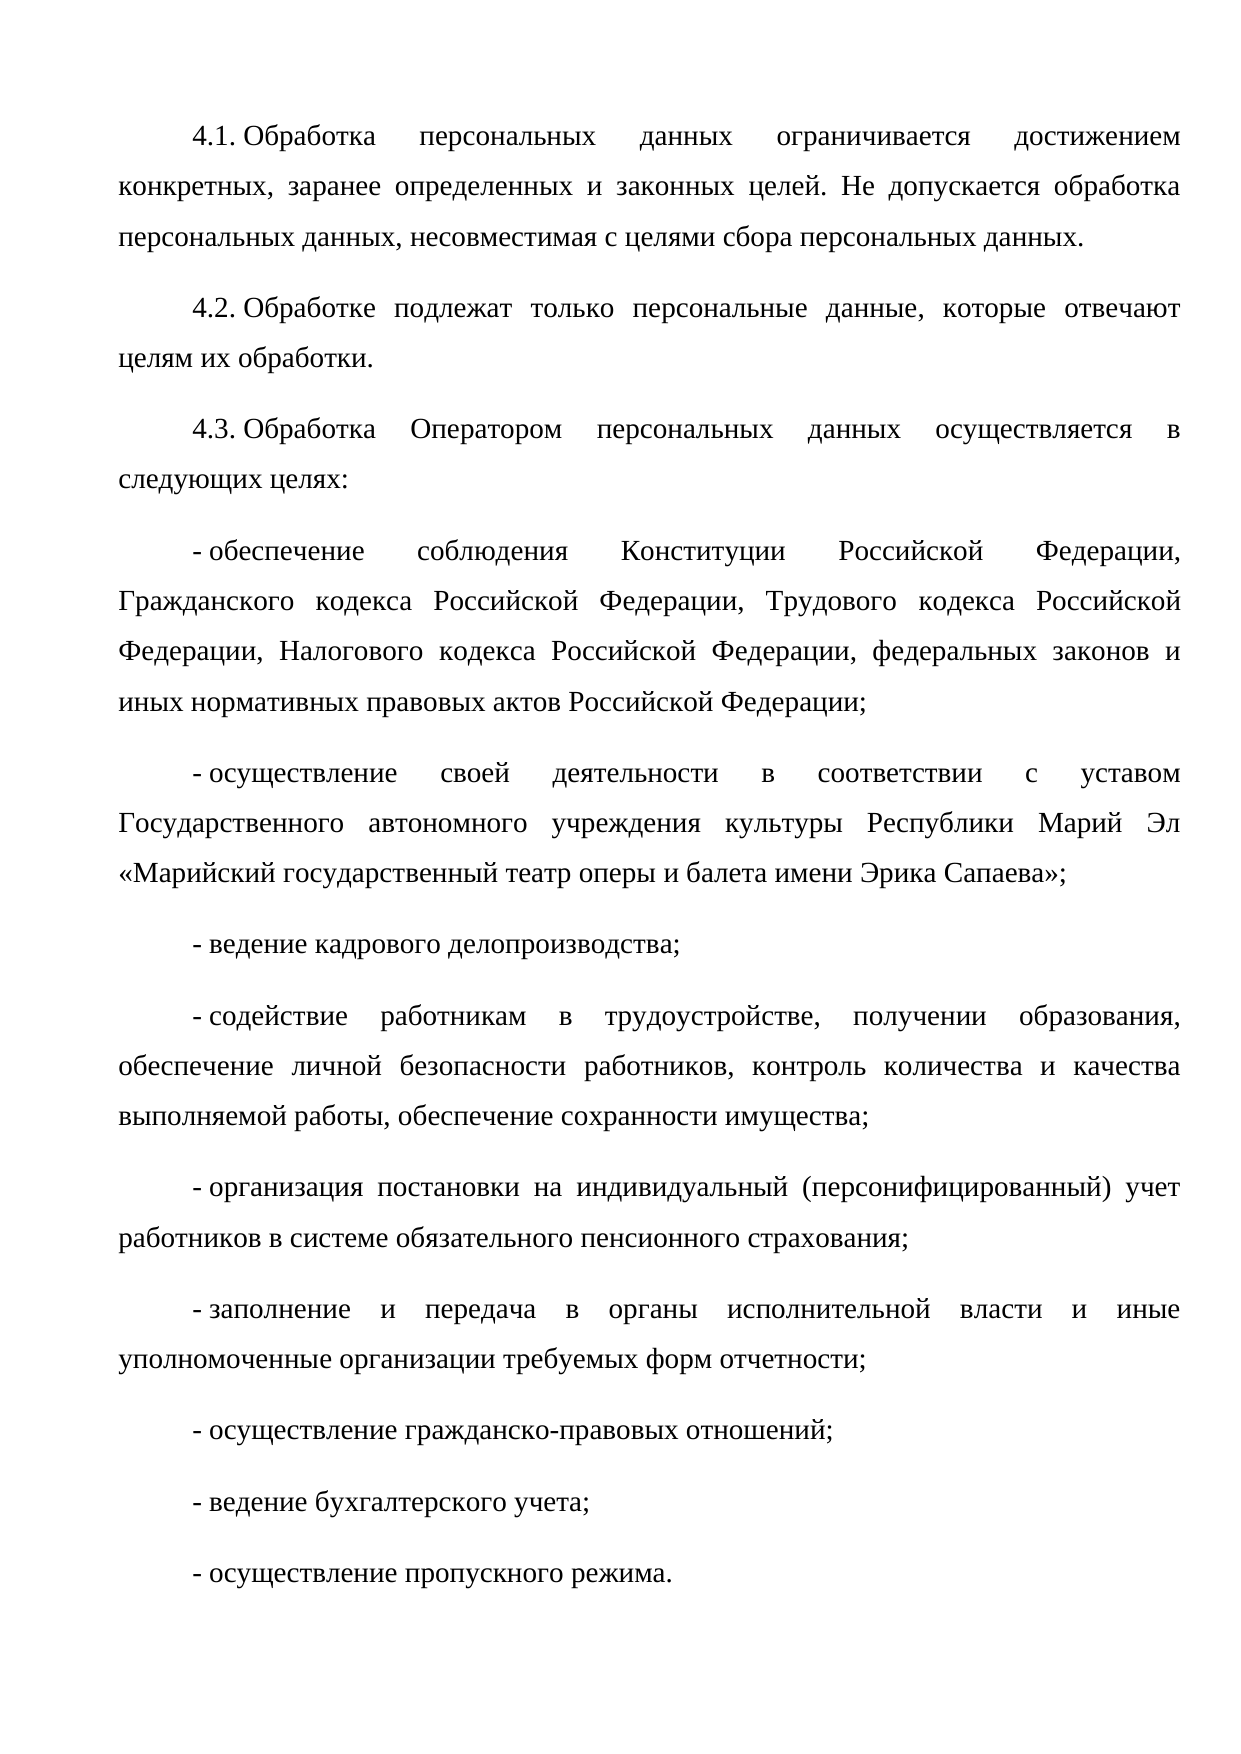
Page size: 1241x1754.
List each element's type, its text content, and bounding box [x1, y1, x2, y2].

text - осуществление гражданско-правовых отношений; [118, 1412, 1181, 1446]
text - ведение кадрового делопроизводства; [118, 927, 1181, 960]
text - заполнение и передача в органы исполнительной власти и иные уполномоченные организации требуемых форм отчетности; [118, 1291, 1181, 1375]
text - осуществление своей деятельности в соответствии с уставом Государственного автономного учреждения культуры Республики Марий Эл «Марийский государственный театр оперы и балета имени Эрика Сапаева»; [118, 755, 1181, 889]
text 4.1. Обработка персональных данных ограничивается достижением конкретных, заранее определенных и законных целей. Не допускается обработка персональных данных, несовместимая с целями сбора персональных данных. [118, 118, 1181, 252]
text - осуществление пропускного режима. [118, 1555, 1181, 1588]
text - ведение бухгалтерского учета; [118, 1484, 1181, 1517]
text 4.2. Обработке подлежат только персональные данные, которые отвечают целям их обработки. [118, 290, 1181, 374]
text 4.3. Обработка Оператором персональных данных осуществляется в следующих целях: [118, 411, 1181, 495]
text - содействие работникам в трудоустройстве, получении образования, обеспечение личной безопасности работников, контроль количества и качества выполняемой работы, обеспечение сохранности имущества; [118, 998, 1181, 1132]
text - организация постановки на индивидуальный (персонифицированный) учет работников в системе обязательного пенсионного страхования; [118, 1169, 1181, 1253]
text - обеспечение соблюдения Конституции Российской Федерации, Гражданского кодекса Российской Федерации, Трудового кодекса Российской Федерации, Налогового кодекса Российской Федерации, федеральных законов и иных нормативных правовых актов Российской Федерации; [118, 533, 1181, 717]
